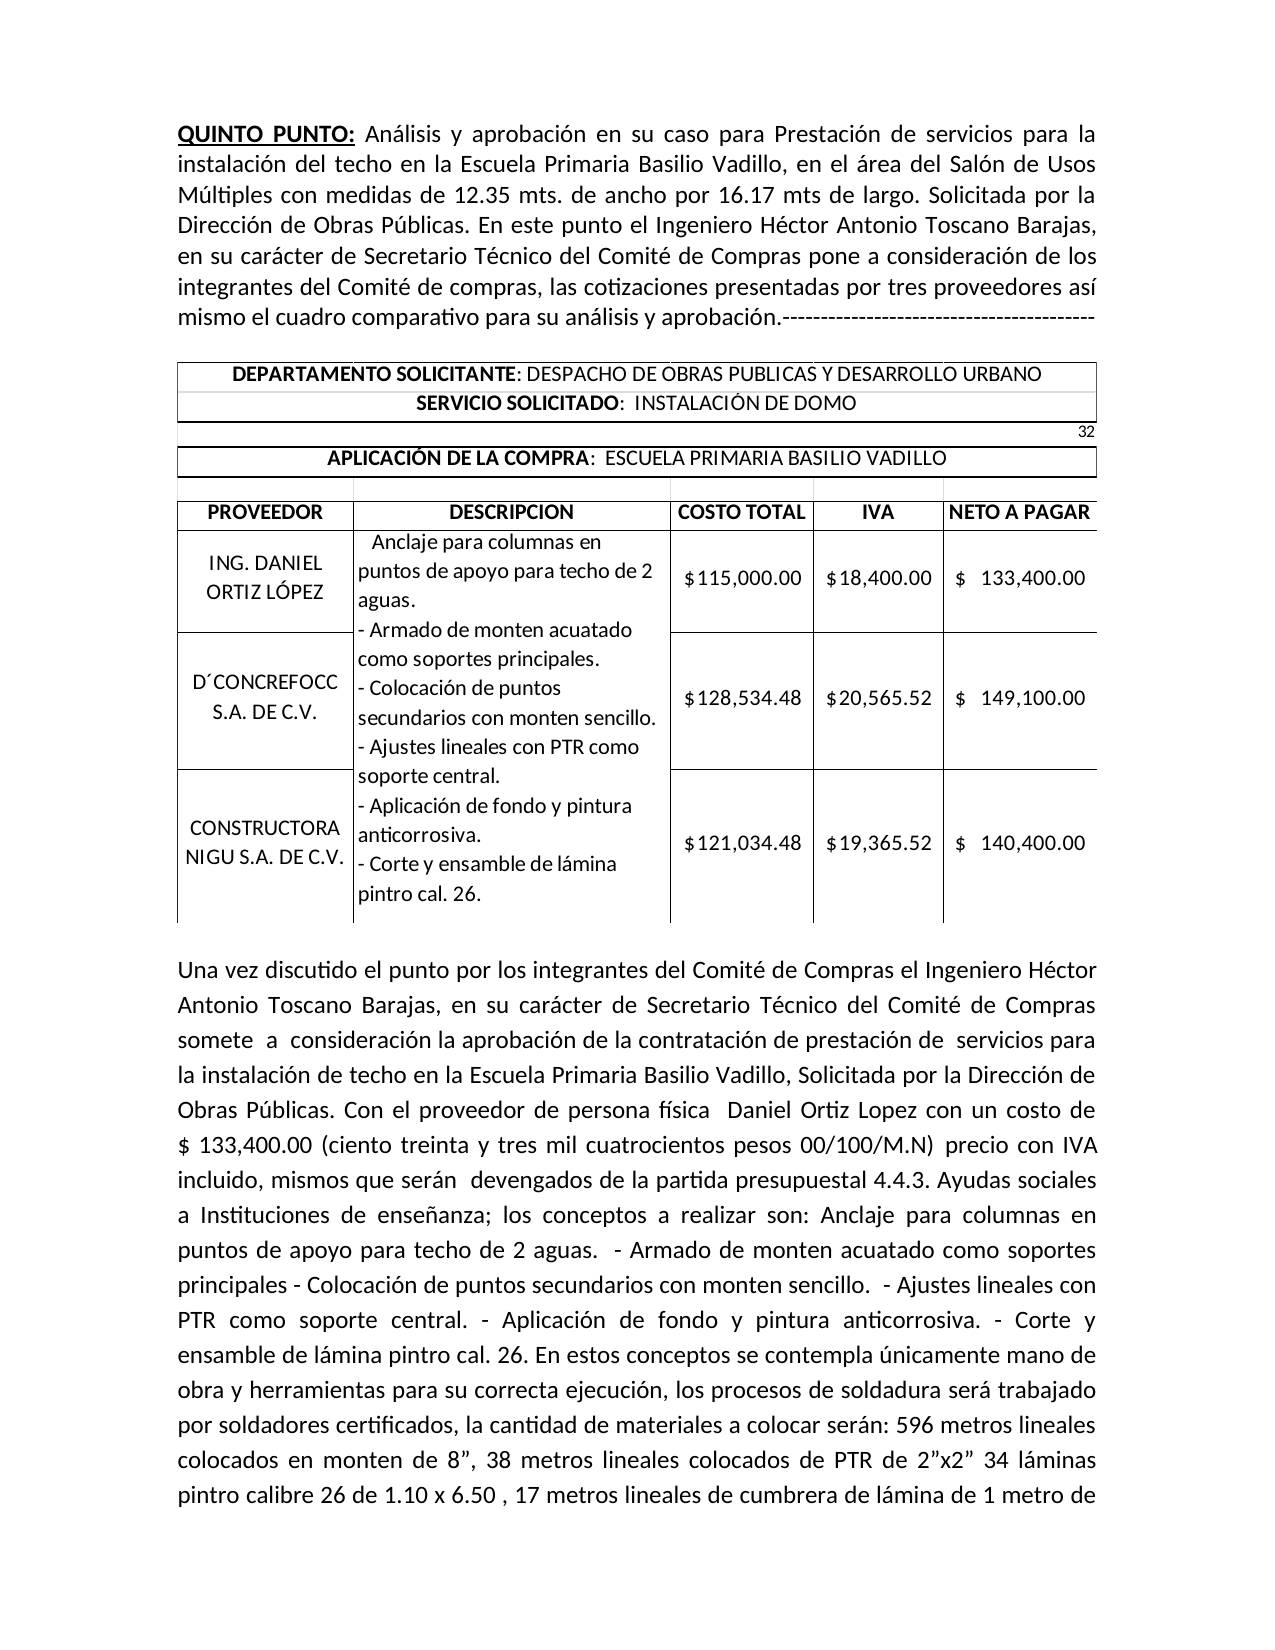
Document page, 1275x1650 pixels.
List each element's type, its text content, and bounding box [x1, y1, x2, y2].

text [177, 955, 1098, 1510]
list QUINTO PUNTO: Análisis y aprobación en su caso para Prestación de servicios para la instalación del techo en la Escuela Primaria Basilio Vadillo, en el área del Salón de Usos Múltiples con medidas de 12.35 mts. de ancho por 16.17 mts de largo. Solicitada por la Dirección de Obras Públicas. En este punto el Ingeniero Héctor Antonio Toscano Barajas, en su carácter de Secretario Técnico del Comité de Compras pone a consideración de los integrantes del Comité de compras, las cotizaciones presentadas por tres proveedores así mismo el cuadro comparativo para su análisis y aprobación.----------------------------------------- [177, 118, 1098, 332]
